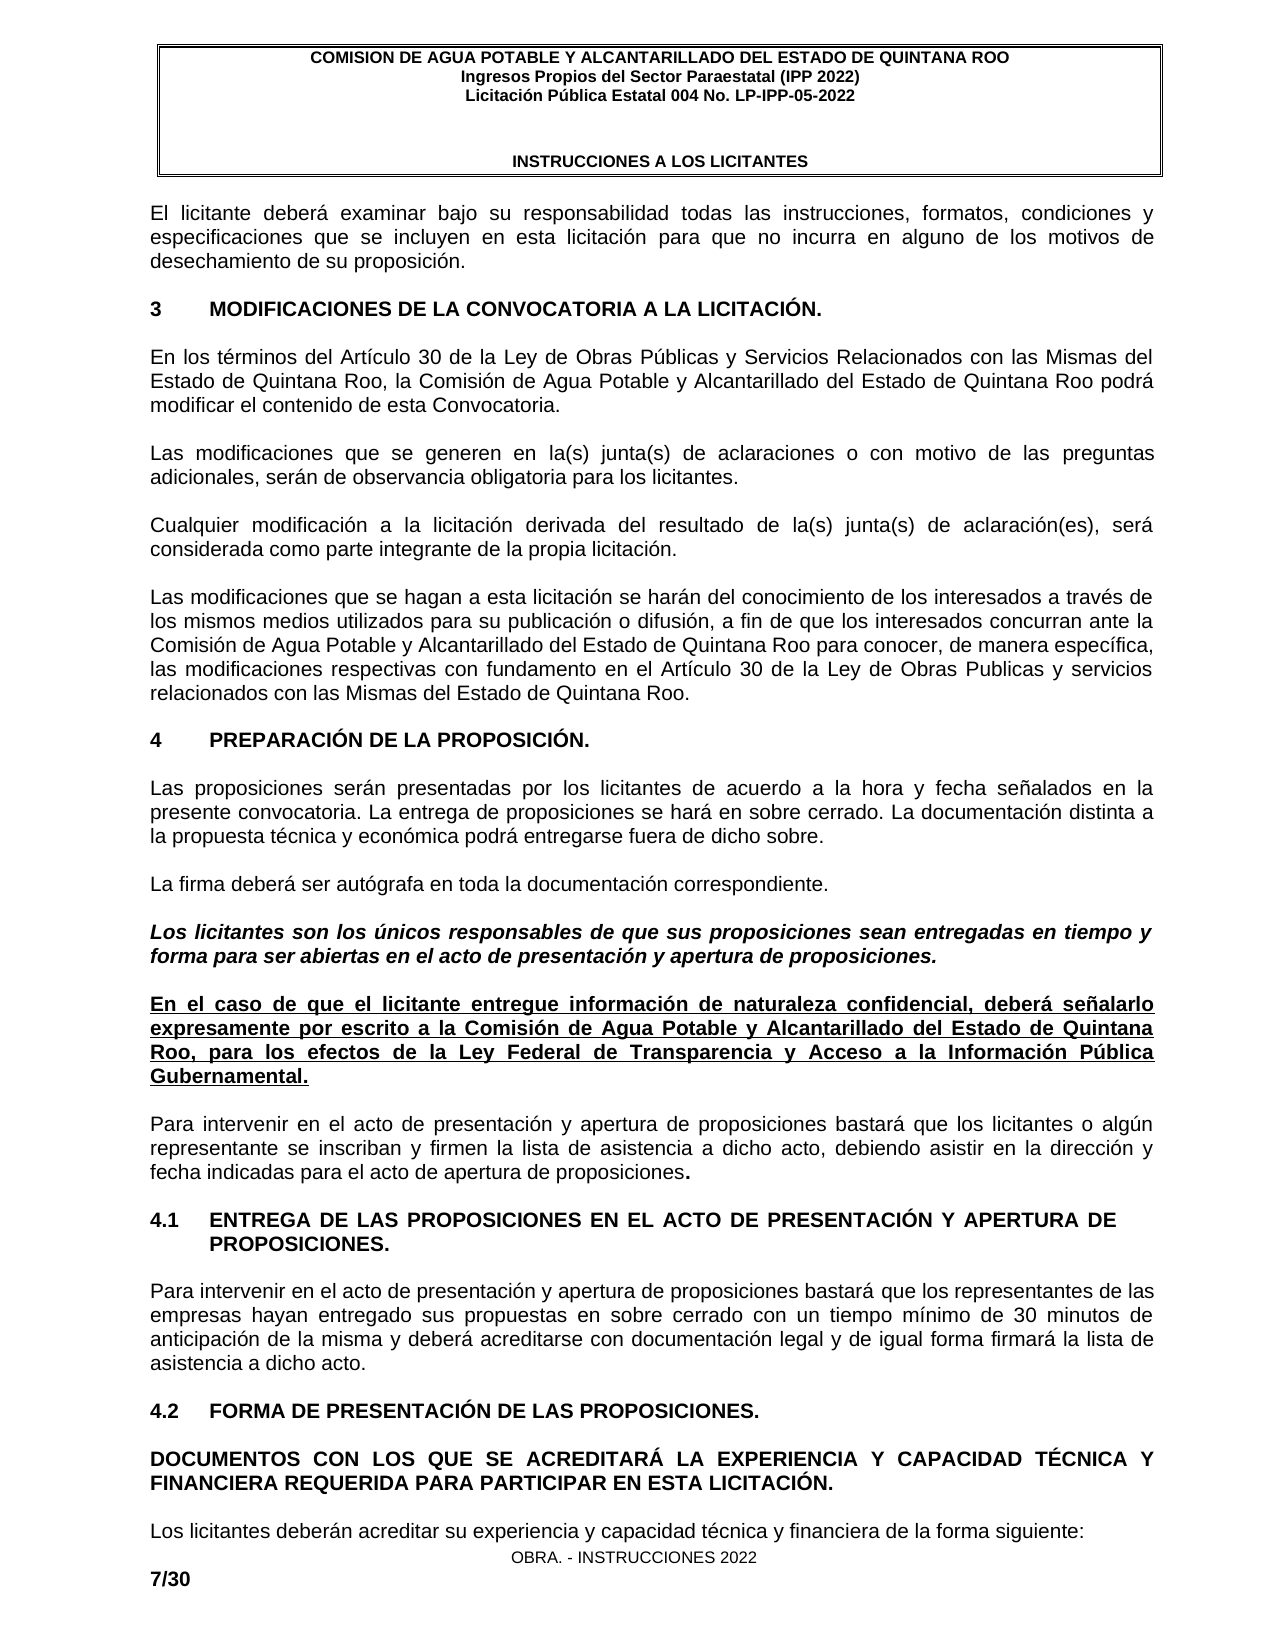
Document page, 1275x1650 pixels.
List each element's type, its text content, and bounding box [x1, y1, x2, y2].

text En los términos del Artículo 30 de la Ley de Obras Públicas y Servicios Relacionados con las Mismas del Estado de Quintana Roo, la Comisión de Agua Potable y Alcantarillado del Estado de Quintana Roo podrá modificar el contenido de esta Convocatoria. [150, 345, 1155, 417]
text En el caso de que el licitante entregue información de naturaleza confidencial, deberá señalarlo expresamente por escrito a la Comisión de Agua Potable y Alcantarillado del Estado de Quintana Roo, para los efectos de la Ley Federal de Transparencia y Acceso a la Información Pública Gubernamental. [150, 1014, 1155, 1061]
text El licitante deberá examinar bajo su responsabilidad todas las instrucciones, formatos, condiciones y especificaciones que se incluyen en esta licitación para que no incurra en alguno de los motivos de desechamiento de su proposición. [150, 201, 1155, 273]
text Cualquier modificación a la licitación derivada del resultado de la(s) junta(s) de aclaración(es), será considerada como parte integrante de la propia licitación. [150, 513, 1155, 561]
text 4.2 FORMA DE PRESENTACIÓN DE LAS PROPOSICIONES. [150, 1399, 1155, 1423]
text En el caso de que el licitante entregue información de naturaleza confidencial, deberá señalarlo expresamente por escrito a la Comisión de Agua Potable y Alcantarillado del Estado de Quintana Roo, para los efectos de la Ley Federal de Transparencia y Acceso a la Información Pública Gubernamental. [150, 992, 1155, 1013]
text Los licitantes son los únicos responsables de que sus proposiciones sean entregadas en tiempo y forma para ser abiertas en el acto de presentación y apertura de proposiciones. [150, 920, 1155, 968]
text Para intervenir en el acto de presentación y apertura de proposiciones bastará que los representantes de las empresas hayan entregado sus propuestas en sobre cerrado con un tiempo mínimo de 30 minutos de anticipación de la misma y deberá acreditarse con documentación legal y de igual forma firmará la lista de asistencia a dicho acto. [150, 1279, 1155, 1375]
text Las modificaciones que se hagan a esta licitación se harán del conocimiento de los interesados a través de los mismos medios utilizados para su publicación o difusión, a fin de que los interesados concurran ante la Comisión de Agua Potable y Alcantarillado del Estado de Quintana Roo para conocer, de manera específica, las modificaciones respectivas con fundamento en el Artículo 30 de la Ley de Obras Publicas y servicios relacionados con las Mismas del Estado de Quintana Roo. [150, 584, 1155, 704]
text DOCUMENTOS CON LOS QUE SE ACREDITARÁ LA EXPERIENCIA Y CAPACIDAD TÉCNICA Y FINANCIERA REQUERIDA PARA PARTICIPAR EN ESTA LICITACIÓN. [150, 1447, 1155, 1495]
text La firma deberá ser autógrafa en toda la documentación correspondiente. [150, 872, 1155, 896]
text Las modificaciones que se generen en la(s) junta(s) de aclaraciones o con motivo de las preguntas adicionales, serán de observancia obligatoria para los licitantes. [150, 441, 1155, 489]
text En el caso de que el licitante entregue información de naturaleza confidencial, deberá señalarlo expresamente por escrito a la Comisión de Agua Potable y Alcantarillado del Estado de Quintana Roo, para los efectos de la Ley Federal de Transparencia y Acceso a la Información Pública Gubernamental. [150, 1062, 1155, 1088]
text 4 PREPARACIÓN DE LA PROPOSICIÓN. [150, 728, 1118, 752]
text 4.1 ENTREGA DE LAS PROPOSICIONES EN EL ACTO DE PRESENTACIÓN Y APERTURA DE PROPOSICIONES. [150, 1207, 1118, 1255]
text 3 MODIFICACIONES DE LA CONVOCATORIA A LA LICITACIÓN. [150, 297, 1118, 321]
text Para intervenir en el acto de presentación y apertura de proposiciones bastará que los licitantes o algún representante se inscriban y firmen la lista de asistencia a dicho acto, debiendo asistir en la dirección y fecha indicadas para el acto de apertura de proposiciones. [150, 1112, 1155, 1183]
text Las proposiciones serán presentadas por los licitantes de acuerdo a la hora y fecha señalados en la presente convocatoria. La entrega de proposiciones se hará en sobre cerrado. La documentación distinta a la propuesta técnica y económica podrá entregarse fuera de dicho sobre. [150, 776, 1155, 848]
text Los licitantes deberán acreditar su experiencia y capacidad técnica y financiera de la forma siguiente: [150, 1519, 1155, 1543]
